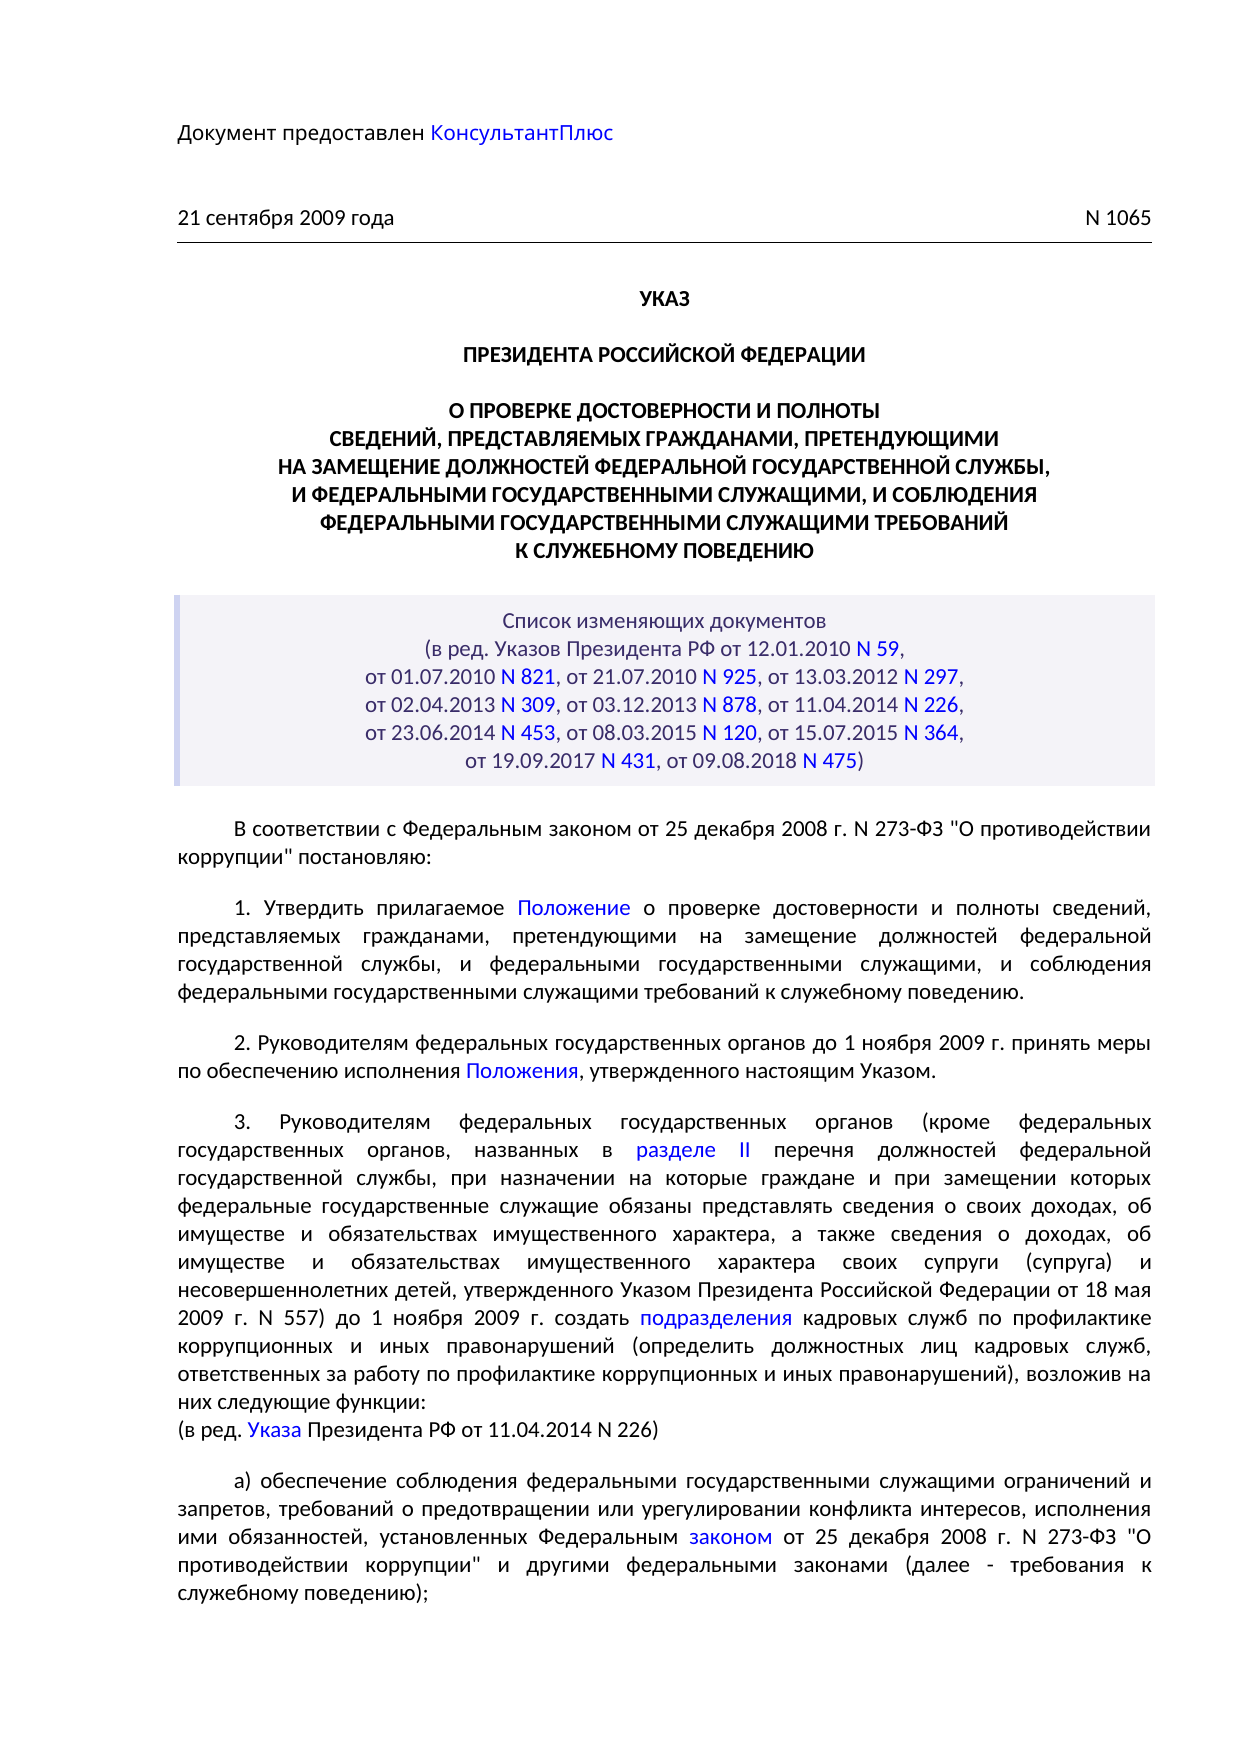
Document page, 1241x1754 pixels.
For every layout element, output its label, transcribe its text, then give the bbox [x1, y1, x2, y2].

text 2. Руководителям федеральных государственных органов до 1 ноября 2009 г. принять меры по обеспечению исполнения Положения, утвержденного настоящим Указом. [177, 1028, 1152, 1084]
title НА ЗАМЕЩЕНИЕ ДОЛЖНОСТЕЙ ФЕДЕРАЛЬНОЙ ГОСУДАРСТВЕННОЙ СЛУЖБЫ, [177, 452, 1152, 480]
text 3. Руководителям федеральных государственных органов (кроме федеральных государственных органов, названных в разделе II перечня должностей федеральной государственной службы, при назначении на которые граждане и при замещении которых федеральные государственные служащие обязаны представлять сведения о своих доходах, об имуществе и обязательствах имущественного характера, а также сведения о доходах, об имуществе и обязательствах имущественного характера своих супруги (супруга) и несовершеннолетних детей, утвержденного Указом Президента Российской Федерации от 18 мая 2009 г. N 557) до 1 ноября 2009 г. создать подразделения кадровых служб по профилактике коррупционных и иных правонарушений (определить должностных лиц кадровых служб, ответственных за работу по профилактике коррупционных и иных правонарушений), возложив на них следующие функции: [177, 1107, 1152, 1415]
title УКАЗ [177, 284, 1152, 312]
title Документ предоставлен КонсультантПлюс [177, 118, 1152, 175]
title И ФЕДЕРАЛЬНЫМИ ГОСУДАРСТВЕННЫМИ СЛУЖАЩИМИ, И СОБЛЮДЕНИЯ [177, 480, 1152, 508]
title К СЛУЖЕБНОМУ ПОВЕДЕНИЮ [177, 536, 1152, 564]
title ФЕДЕРАЛЬНЫМИ ГОСУДАРСТВЕННЫМИ СЛУЖАЩИМИ ТРЕБОВАНИЙ [177, 508, 1152, 536]
title СВЕДЕНИЙ, ПРЕДСТАВЛЯЕМЫХ ГРАЖДАНАМИ, ПРЕТЕНДУЮЩИМИ [177, 424, 1152, 452]
text (в ред. Указа Президента РФ от 11.04.2014 N 226) [177, 1415, 1152, 1443]
table_header N 1065 [664, 203, 1152, 231]
text В соответствии с Федеральным законом от 25 декабря 2008 г. N 273-ФЗ "О противодействии коррупции" постановляю: [177, 814, 1152, 870]
title О ПРОВЕРКЕ ДОСТОВЕРНОСТИ И ПОЛНОТЫ [177, 396, 1152, 424]
table_header Список изменяющих документов (в ред. Указов Президента РФ от 12.01.2010 N 59, от 01.07.2010 N 821, от 21.07.2010 N 925, от 13.03.2012 N 297, от 02.04.2013 N 309, от 03.12.2013 N 878, от 11.04.2014 N 226, от 23.06.2014 N 453, от 08.03.2015 N 120, от 15.07.2015 N 364, от 19.09.2017 N 431, от 09.08.2018 N 475) [180, 595, 1149, 786]
text а) обеспечение соблюдения федеральными государственными служащими ограничений и запретов, требований о предотвращении или урегулировании конфликта интересов, исполнения ими обязанностей, установленных Федеральным законом от 25 декабря 2008 г. N 273-ФЗ "О противодействии коррупции" и другими федеральными законами (далее - требования к служебному поведению); [177, 1466, 1152, 1606]
title ПРЕЗИДЕНТА РОССИЙСКОЙ ФЕДЕРАЦИИ [177, 340, 1152, 368]
text 1. Утвердить прилагаемое Положение о проверке достоверности и полноты сведений, представляемых гражданами, претендующими на замещение должностей федеральной государственной службы, и федеральными государственными служащими, и соблюдения федеральными государственными служащими требований к служебному поведению. [177, 893, 1152, 1005]
table_header 21 сентября 2009 года [177, 203, 664, 231]
